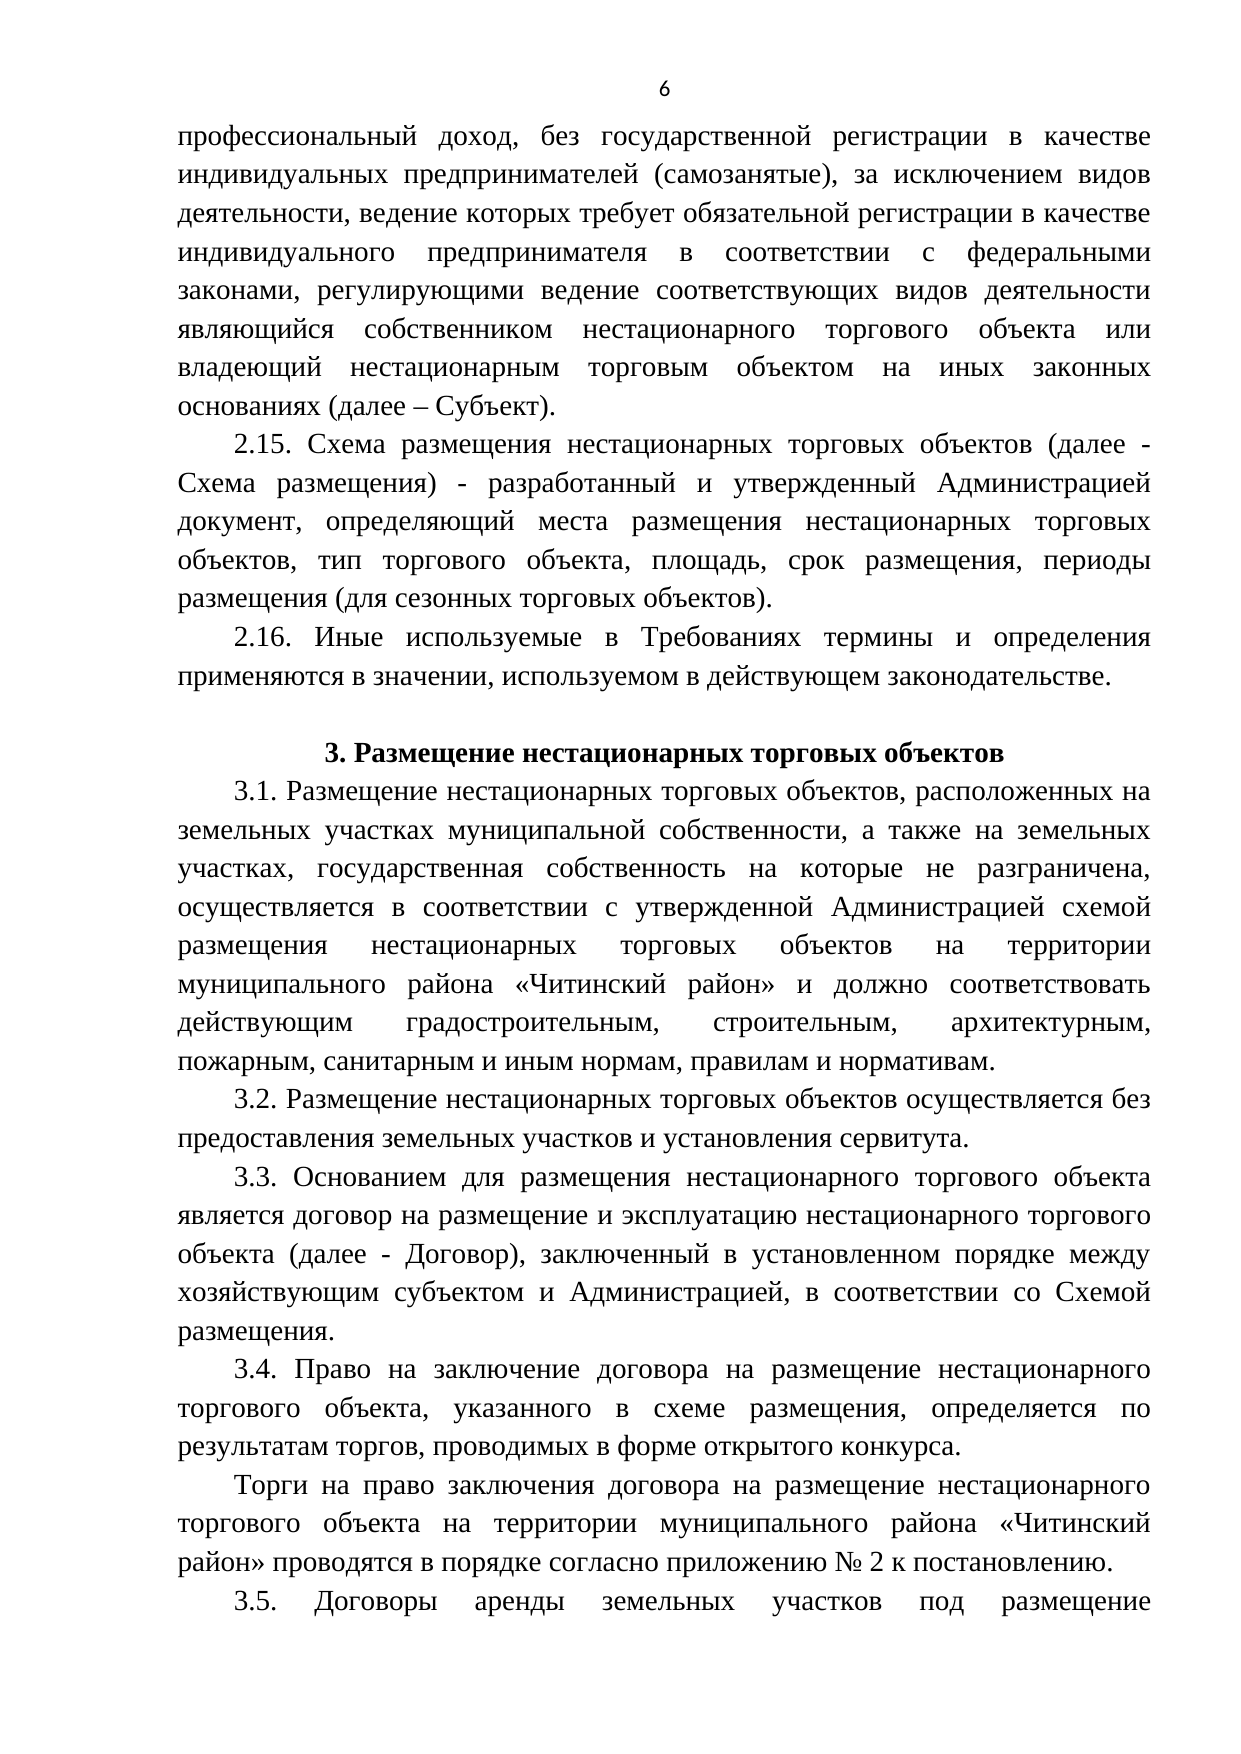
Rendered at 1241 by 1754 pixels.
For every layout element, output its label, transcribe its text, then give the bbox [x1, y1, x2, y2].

text 3.4. Право на заключение договора на размещение нестационарного торгового объекта, указанного в схеме размещения, определяется по результатам торгов, проводимых в форме открытого конкурса. [177, 1351, 1152, 1462]
text 2.15. Схема размещения нестационарных торговых объектов (далее - Схема размещения) - разработанный и утвержденный Администрацией документ, определяющий места размещения нестационарных торговых объектов, тип торгового объекта, площадь, срок размещения, периоды размещения (для сезонных торговых объектов). [177, 426, 1152, 614]
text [177, 1583, 1152, 1616]
text 2.16. Иные используемые в Требованиях термины и определения применяются в значении, используемом в действующем законодательстве. [177, 619, 1152, 691]
text Торги на право заключения договора на размещение нестационарного торгового объекта на территории муниципального района «Читинский район» проводятся в порядке согласно приложению № 2 к постановлению. [177, 1467, 1152, 1578]
text 3.1. Размещение нестационарных торговых объектов, расположенных на земельных участках муниципальной собственности, а также на земельных участках, государственная собственность на которые не разграничена, осуществляется в соответствии с утвержденной Администрацией схемой размещения нестационарных торговых объектов на территории муниципального района «Читинский район» и должно соответствовать действующим градостроительным, строительным, архитектурным, пожарным, санитарным и иным нормам, правилам и нормативам. [177, 773, 1152, 1077]
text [177, 118, 1152, 421]
text 3.2. Размещение нестационарных торговых объектов осуществляется без предоставления земельных участков и установления сервитута. [177, 1082, 1152, 1154]
text 3.3. Основанием для размещения нестационарного торгового объекта является договор на размещение и эксплуатацию нестационарного торгового объекта (далее - Договор), заключенный в установленном порядке между хозяйствующим субъектом и Администрацией, в соответствии со Схемой размещения. [177, 1159, 1152, 1346]
text 3. Размещение нестационарных торговых объектов [177, 735, 1152, 768]
